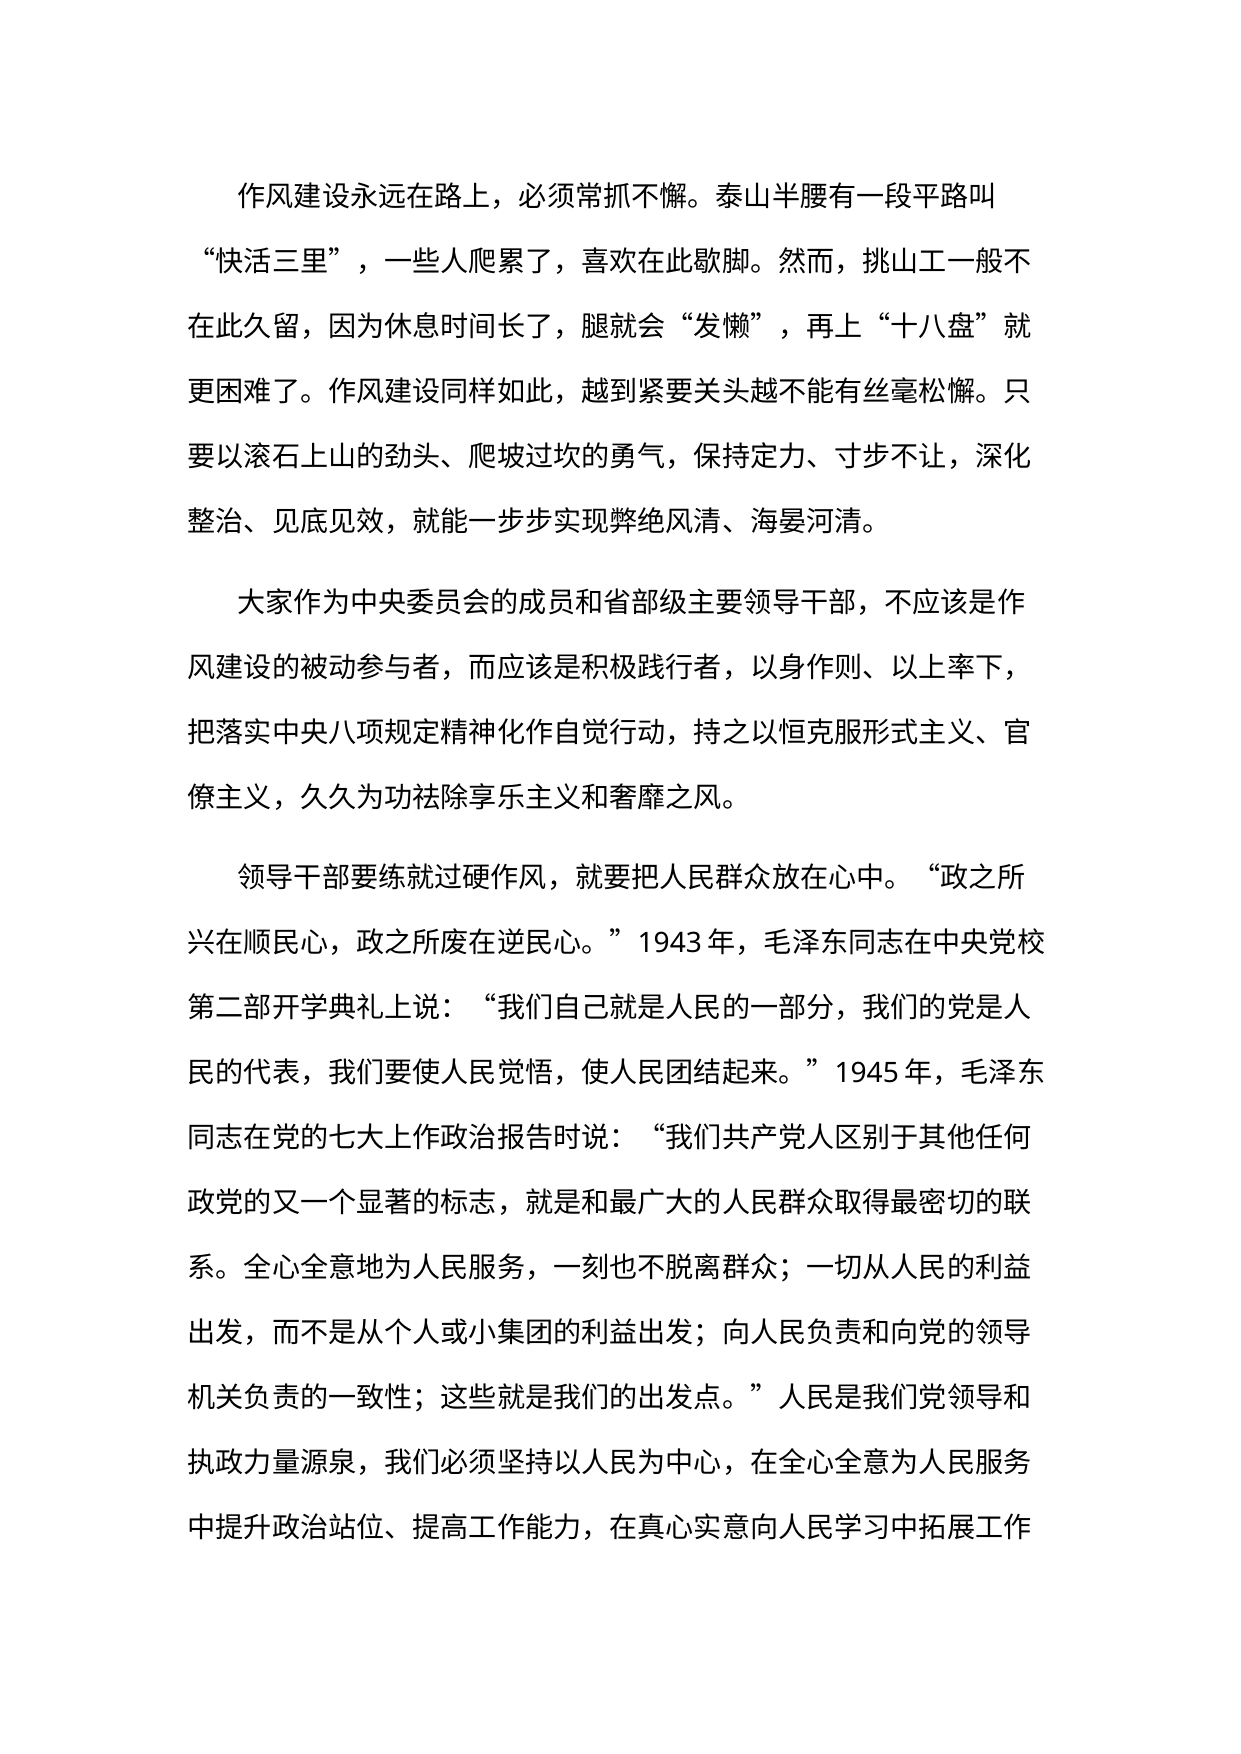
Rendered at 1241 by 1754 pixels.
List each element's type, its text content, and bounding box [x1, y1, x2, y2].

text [187, 843, 1053, 1558]
text 作风建设永远在路上，必须常抓不懈。泰山半腰有一段平路叫“快活三里”，一些人爬累了，喜欢在此歇脚。然而，挑山工一般不在此久留，因为休息时间长了，腿就会“发懒”，再上“十八盘”就更困难了。作风建设同样如此，越到紧要关头越不能有丝毫松懈。只要以滚石上山的劲头、爬坡过坎的勇气，保持定力、寸步不让，深化整治、见底见效，就能一步步实现弊绝风清、海晏河清。 [187, 162, 1053, 552]
text 大家作为中央委员会的成员和省部级主要领导干部，不应该是作风建设的被动参与者，而应该是积极践行者，以身作则、以上率下，把落实中央八项规定精神化作自觉行动，持之以恒克服形式主义、官僚主义，久久为功祛除享乐主义和奢靡之风。 [187, 568, 1053, 828]
